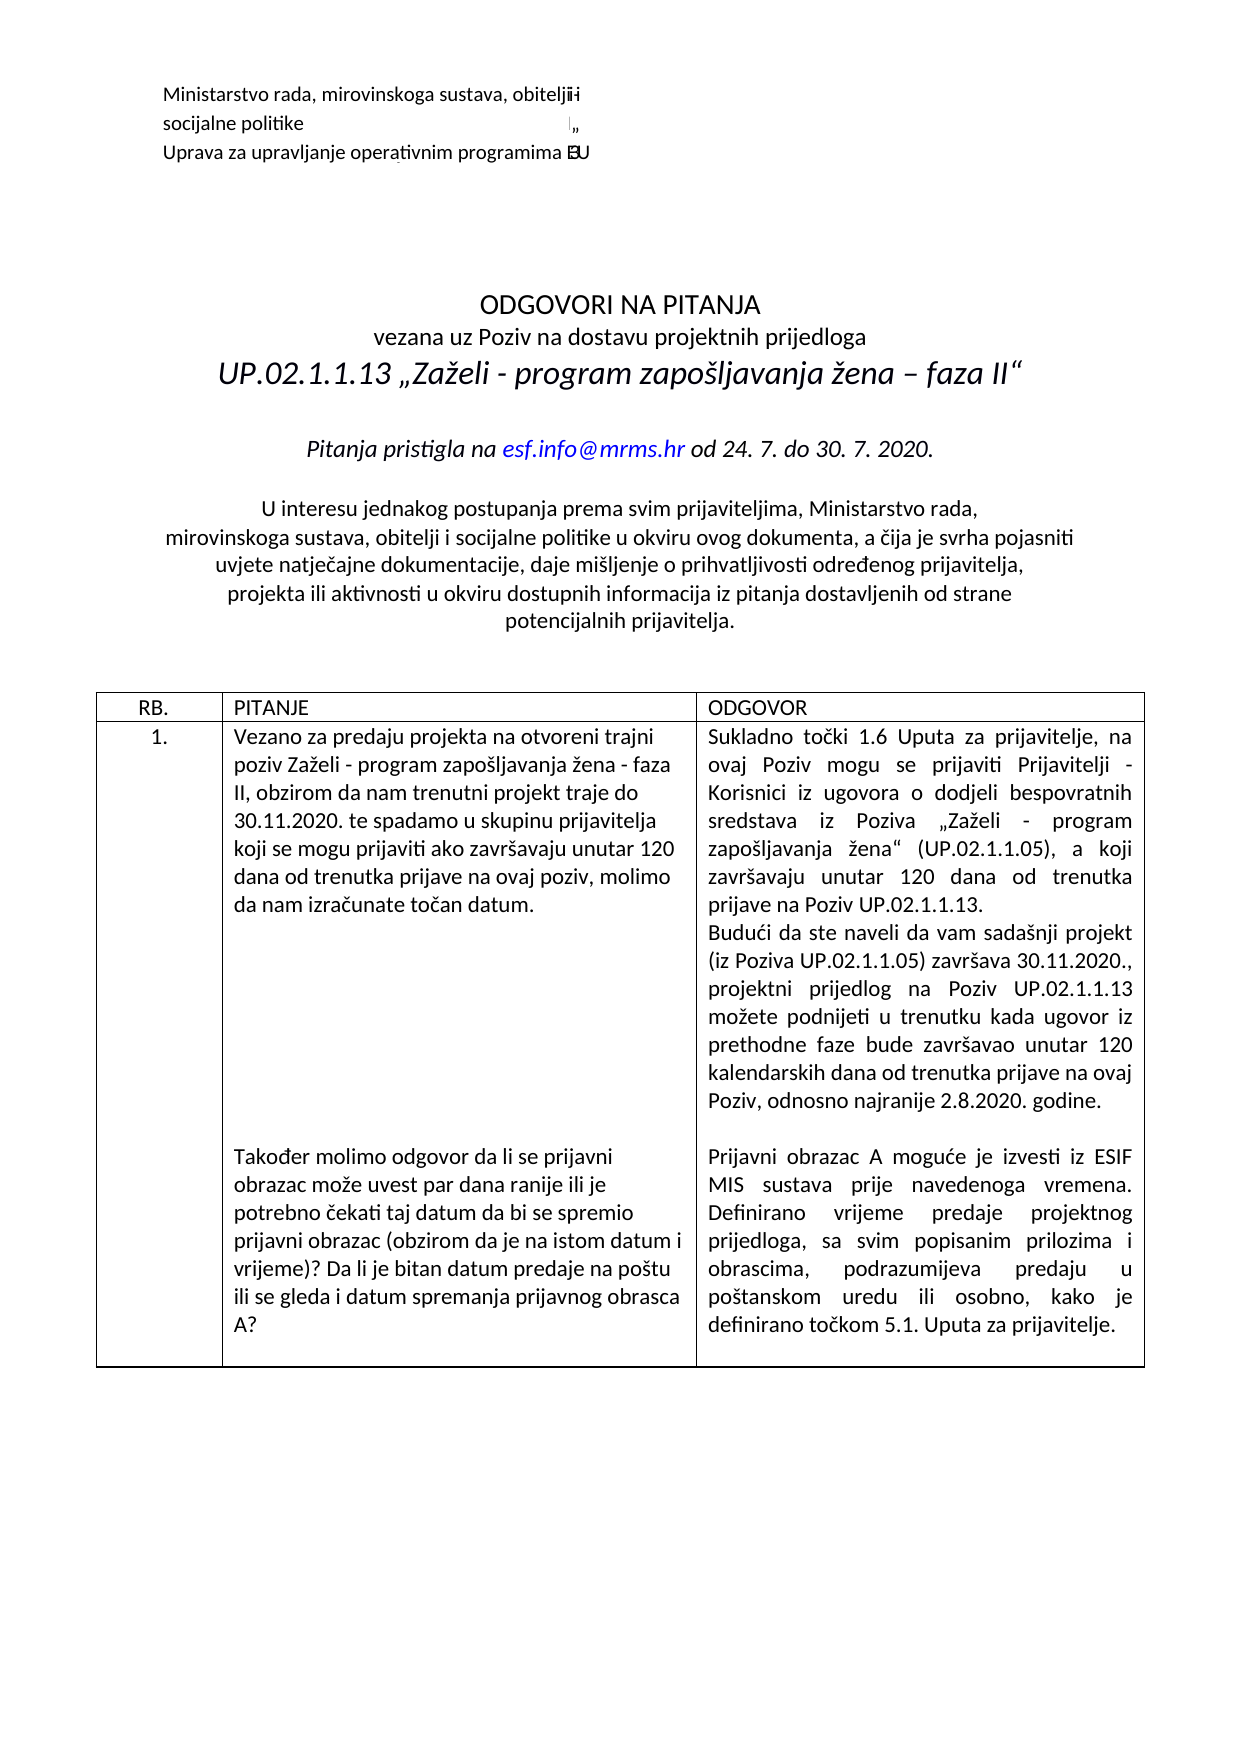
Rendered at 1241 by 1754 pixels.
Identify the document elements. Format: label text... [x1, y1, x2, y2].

table_header RB. [97, 693, 222, 721]
table_header PITANJE [223, 693, 696, 721]
table_cell Sukladno točki 1.6 Uputa za prijavitelje, na ovaj Poziv mogu se prijaviti Prijavitelji - Korisnici iz ugovora o dodjeli bespovratnih sredstava iz Poziva „Zaželi - program zapošljavanja žena“ (UP.02.1.1.05), a koji završavaju unutar 120 dana od trenutka prijave na Poziv UP.02.1.1.13. Budući da ste naveli da vam sadašnji projekt (iz Poziva UP.02.1.1.05) završava 30.11.2020., projektni prijedlog na Poziv UP.02.1.1.13 možete podnijeti u trenutku kada ugovor iz prethodne faze bude završavao unutar 120 kalendarskih dana od trenutka prijave na ovaj Poziv, odnosno najranije 2.8.2020. godine. Prijavni obrazac A moguće je izvesti iz ESIF MIS sustava prije navedenoga vremena. Definirano vrijeme predaje projektnog prijedloga, sa svim popisanim prilozima i obrascima, podrazumijeva predaju u poštanskom uredu ili osobno, kako je definirano točkom 5.1. Uputa za prijavitelje. [697, 722, 1144, 1366]
table_cell Vezano za predaju projekta na otvoreni trajni poziv Zaželi - program zapošljavanja žena - faza II, obzirom da nam trenutni projekt traje do 30.11.2020. te spadamo u skupinu prijavitelja koji se mogu prijaviti ako završavaju unutar 120 dana od trenutka prijave na ovaj poziv, molimo da nam izračunate točan datum. Također molimo odgovor da li se prijavni obrazac može uvest par dana ranije ili je potrebno čekati taj datum da bi se spremio prijavni obrazac (obzirom da je na istom datum i vrijeme)? Da li je bitan datum predaje na poštu ili se gleda i datum spremanja prijavnog obrasca A? [223, 722, 696, 1366]
text mirovinskoga sustava, obitelji i socijalne politike u okviru ovog dokumenta, a čija je svrha pojasniti uvjete natječajne dokumentacije, daje mišljenje o prihvatljivosti određenog prijavitelja, [148, 523, 1093, 579]
text projekta ili aktivnosti u okviru dostupnih informacija iz pitanja dostavljenih od strane [148, 579, 1093, 607]
text U interesu jednakog postupanja prema svim prijaviteljima, Ministarstvo rada, [148, 494, 1093, 523]
text Pitanja pristigla na esf.info@mrms.hr od 24. 7. do 30. 7. 2020. [148, 433, 1093, 464]
table_cell 1. [97, 722, 222, 1366]
text ODGOVORI NA PITANJA [148, 286, 1093, 322]
text potencijalnih prijavitelja. [148, 607, 1093, 667]
table_header ODGOVOR [697, 693, 1144, 721]
text vezana uz Poziv na dostavu projektnih prijedloga [148, 322, 1093, 352]
text UP.02.1.1.13 „Zaželi - program zapošljavanja žena – faza II“ [148, 352, 1093, 393]
